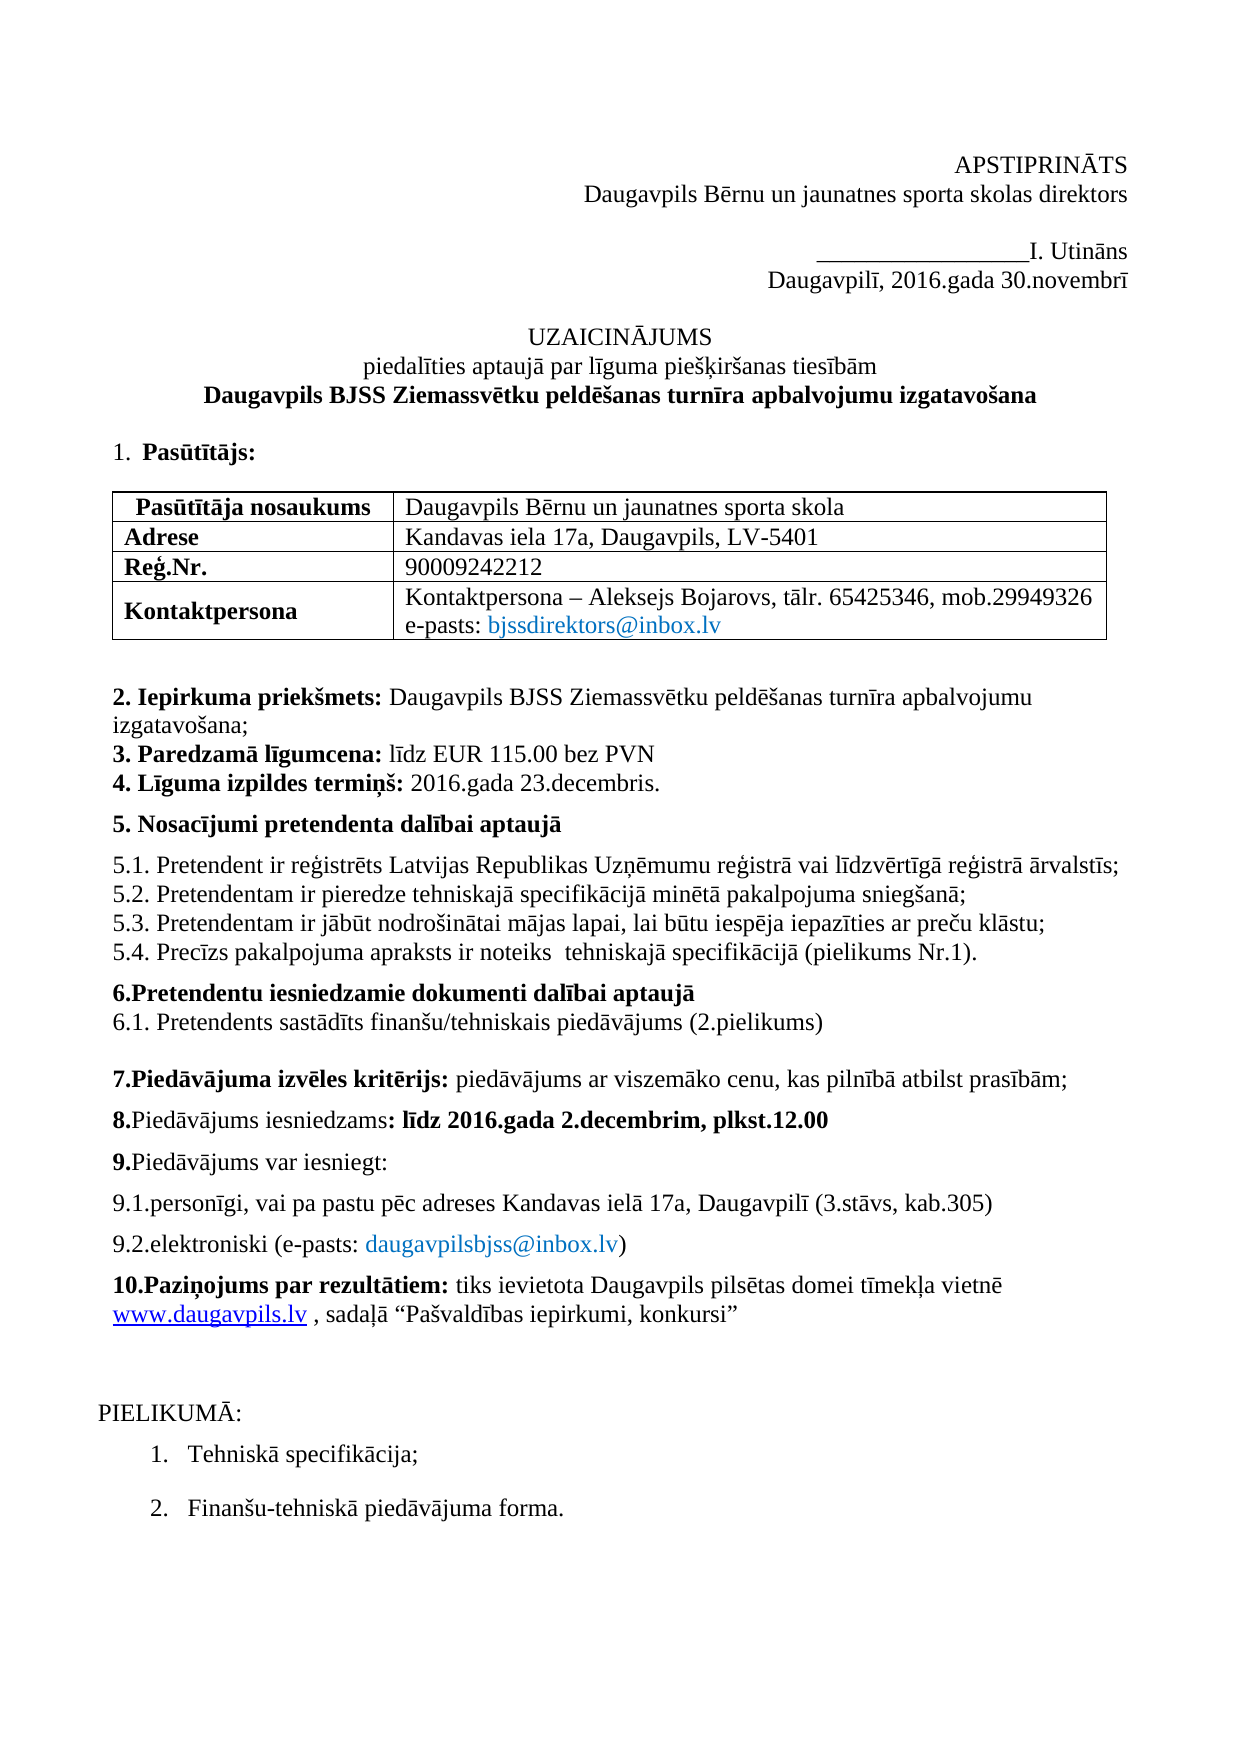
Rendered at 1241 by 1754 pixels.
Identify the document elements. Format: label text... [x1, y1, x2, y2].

text 5.3. Pretendentam ir jābūt nodrošinātai mājas lapai, lai būtu iespēja iepazīties ar preču klāstu; [112, 908, 1128, 937]
text Daugavpils BJSS Ziemassvētku peldēšanas turnīra apbalvojumu izgatavošana [112, 380, 1128, 409]
text 5.1. Pretendent ir reģistrēts Latvijas Republikas Uzņēmumu reģistrā vai līdzvērtīgā reģistrā ārvalstīs; [112, 850, 1128, 879]
table_header Pasūtītāja nosaukums [113, 493, 393, 521]
text 9.Piedāvājums var iesniegt: [112, 1147, 1128, 1175]
table_cell Kontaktpersona – Aleksejs Bojarovs, tālr. 65425346, mob.29949326 e-pasts: bjssdirektors@inbox.lv [394, 582, 1106, 639]
text 5.4. Precīzs pakalpojuma apraksts ir noteiks tehniskajā specifikācijā (pielikums Nr.1). [112, 937, 1128, 965]
table_cell Adrese [113, 522, 393, 551]
text 8.Piedāvājums iesniedzams: līdz 2016.gada 2.decembrim, plkst.12.00 [112, 1105, 1128, 1134]
text 6.1. Pretendents sastādīts finanšu/tehniskais piedāvājums (2.pielikums) [112, 1007, 1128, 1035]
text 5.2. Pretendentam ir pieredze tehniskajā specifikācijā minētā pakalpojuma sniegšanā; [112, 879, 1128, 908]
text Pielikumā: [98, 1398, 1128, 1427]
table_cell Kandavas iela 17a, Daugavpils, LV-5401 [394, 522, 1106, 551]
list Tehniskā specifikācija; [150, 1439, 1128, 1468]
text 6.Pretendentu iesniedzamie dokumenti dalībai aptaujā [112, 978, 1128, 1007]
text 7.Piedāvājuma izvēles kritērijs: piedāvājums ar viszemāko cenu, kas pilnībā atbilst prasībām; [112, 1064, 1128, 1093]
table_cell 90009242212 [394, 552, 1106, 581]
list Pasūtītājs: [112, 437, 1128, 466]
table_cell Reģ.Nr. [113, 552, 393, 581]
list Finanšu-tehniskā piedāvājuma forma. [150, 1493, 1128, 1522]
text apstiprinĀts Daugavpils Bērnu un jaunatnes sporta skolas direktors [112, 150, 1128, 207]
text 9.2.elektroniski (e-pasts: daugavpilsbjss@inbox.lv) [112, 1229, 1128, 1258]
text 9.1.personīgi, vai pa pastu pēc adreses Kandavas ielā 17a, Daugavpilī (3.stāvs, kab.305) [112, 1188, 1128, 1217]
text 5. Nosacījumi pretendenta dalībai aptaujā [112, 809, 1128, 838]
table_cell Kontaktpersona [113, 582, 393, 639]
text 2. Iepirkuma priekšmets: Daugavpils BJSS Ziemassvētku peldēšanas turnīra apbalvojumu izgatavošana; [112, 682, 1128, 739]
text 4. Līguma izpildes termiņš: 2016.gada 23.decembris. [112, 768, 1128, 797]
table_header Daugavpils Bērnu un jaunatnes sporta skola [394, 493, 1106, 521]
text 3. Paredzamā līgumcena: līdz EUR 115.00 bez PVN [112, 739, 1128, 768]
text Daugavpilī, 2016.gada 30.novembrī [112, 265, 1128, 294]
text piedalīties aptaujā par līguma piešķiršanas tiesībām [112, 351, 1128, 380]
text UZAICINĀJUMS [112, 322, 1128, 351]
text _________________I. Utināns [112, 236, 1128, 265]
text 10.Paziņojums par rezultātiem: tiks ievietota Daugavpils pilsētas domei tīmekļa vietnē www.daugavpils.lv , sadaļā “Pašvaldības iepirkumi, konkursi” [112, 1270, 1128, 1328]
